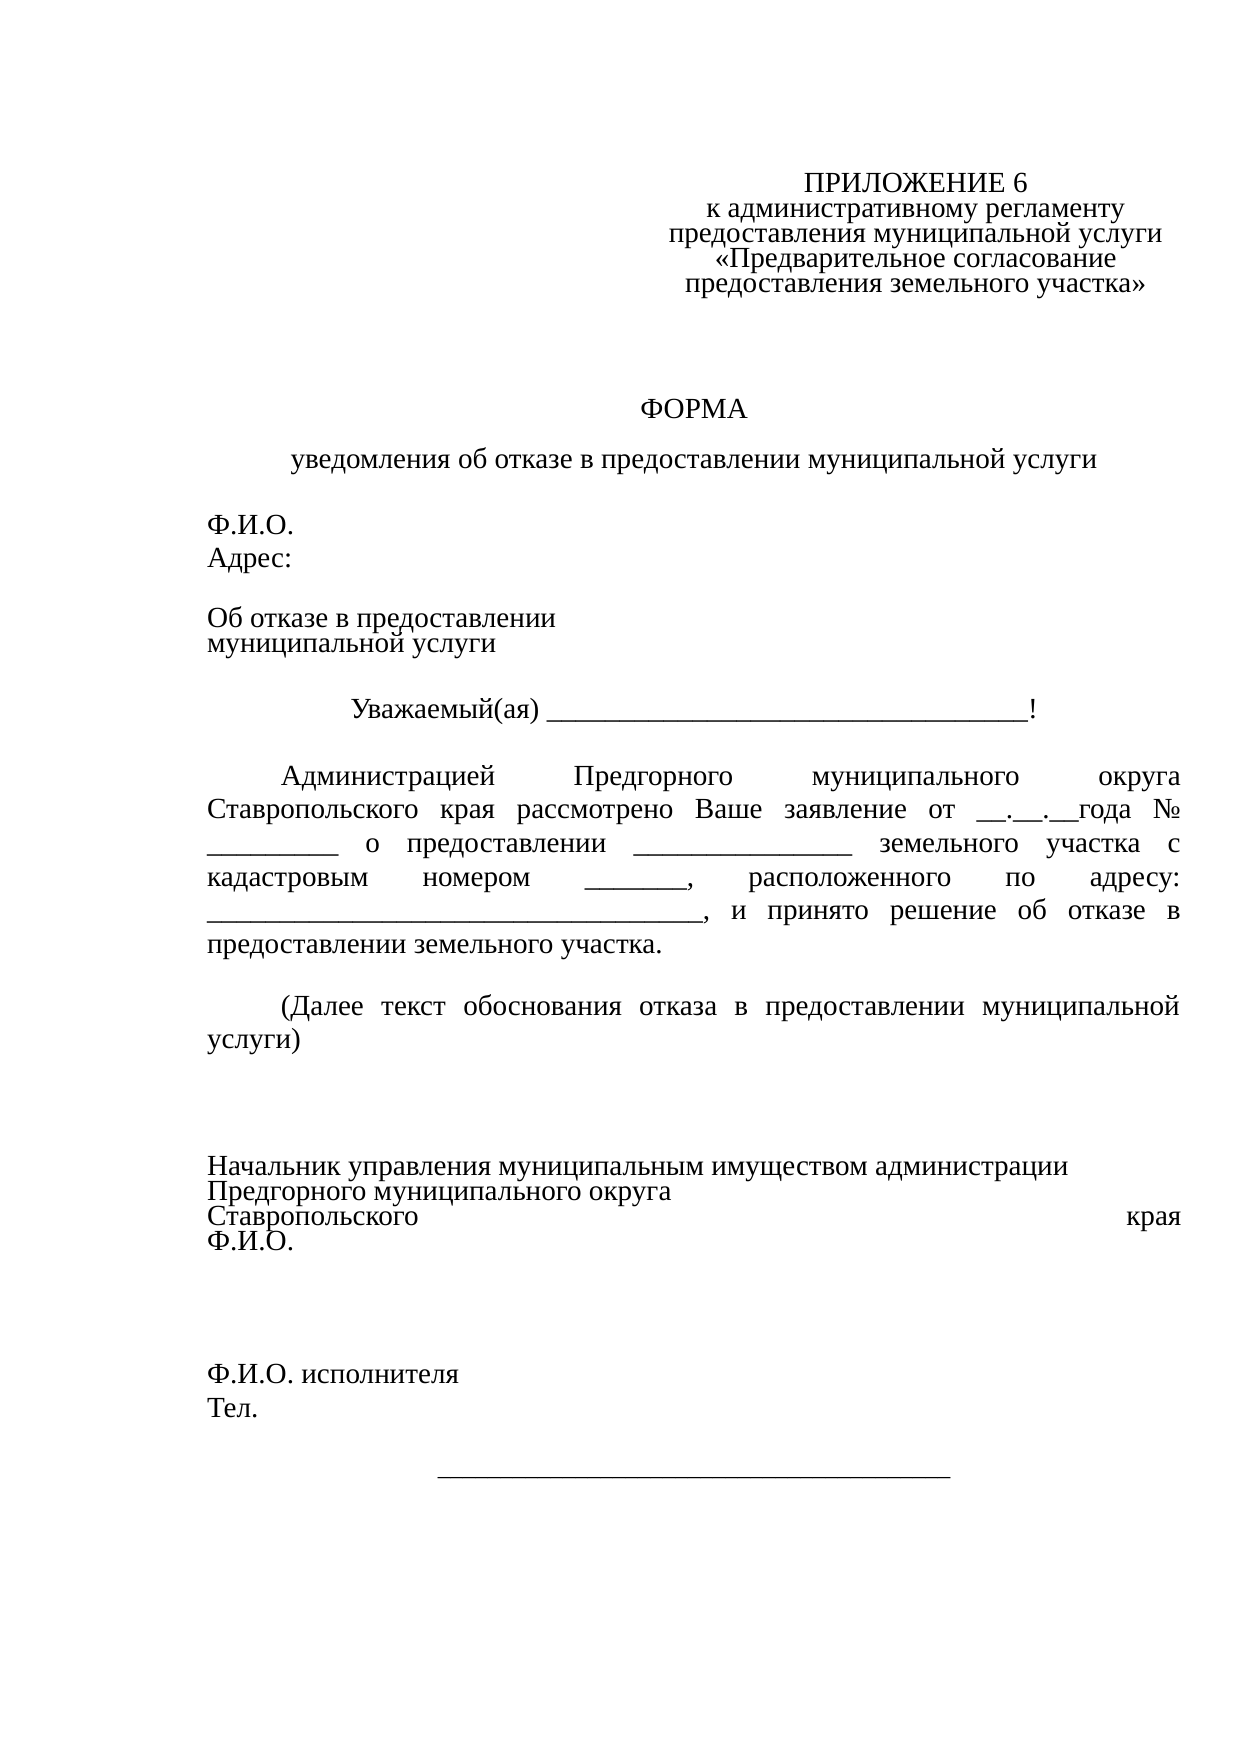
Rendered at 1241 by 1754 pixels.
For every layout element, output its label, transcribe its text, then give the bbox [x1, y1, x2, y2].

text предоставления муниципальной услуги [650, 223, 1181, 248]
text ПРИЛОЖЕНИЕ 6 [650, 173, 1181, 198]
text Администрацией Предгорного муниципального округа Ставропольского края рассмотрено Ваше заявление от __.__.__года № _________ о предоставлении _______________ земельного участка с кадастровым номером _______, расположенного по адресу: __________________________________, и принято решение об отказе в предоставлении земельного участка. [207, 758, 1181, 959]
text предоставления земельного участка» [650, 273, 1181, 298]
text Об отказе в предоставлении [207, 607, 1181, 632]
text Ф.И.О. [207, 507, 1181, 540]
text Тел. [207, 1390, 1181, 1423]
text ФОРМА [207, 398, 1181, 423]
text Ставропольского края Ф.И.О. [207, 1206, 1181, 1256]
text Предгорного муниципального округа [207, 1181, 1181, 1206]
text Начальник управления муниципальным имуществом администрации [207, 1156, 1181, 1181]
text (Далее текст обоснования отказа в предоставлении муниципальной услуги) [207, 988, 1181, 1055]
text уведомления об отказе в предоставлении муниципальной услуги [207, 448, 1181, 473]
text к административному регламенту [650, 198, 1181, 223]
text Уважаемый(ая) _________________________________! [207, 691, 1181, 724]
text «Предварительное согласование [650, 248, 1181, 273]
text _________________________________________ [207, 1452, 1181, 1481]
text Ф.И.О. исполнителя [207, 1356, 1181, 1390]
text муниципальной услуги [207, 632, 1181, 657]
text Адрес: [207, 540, 1181, 574]
